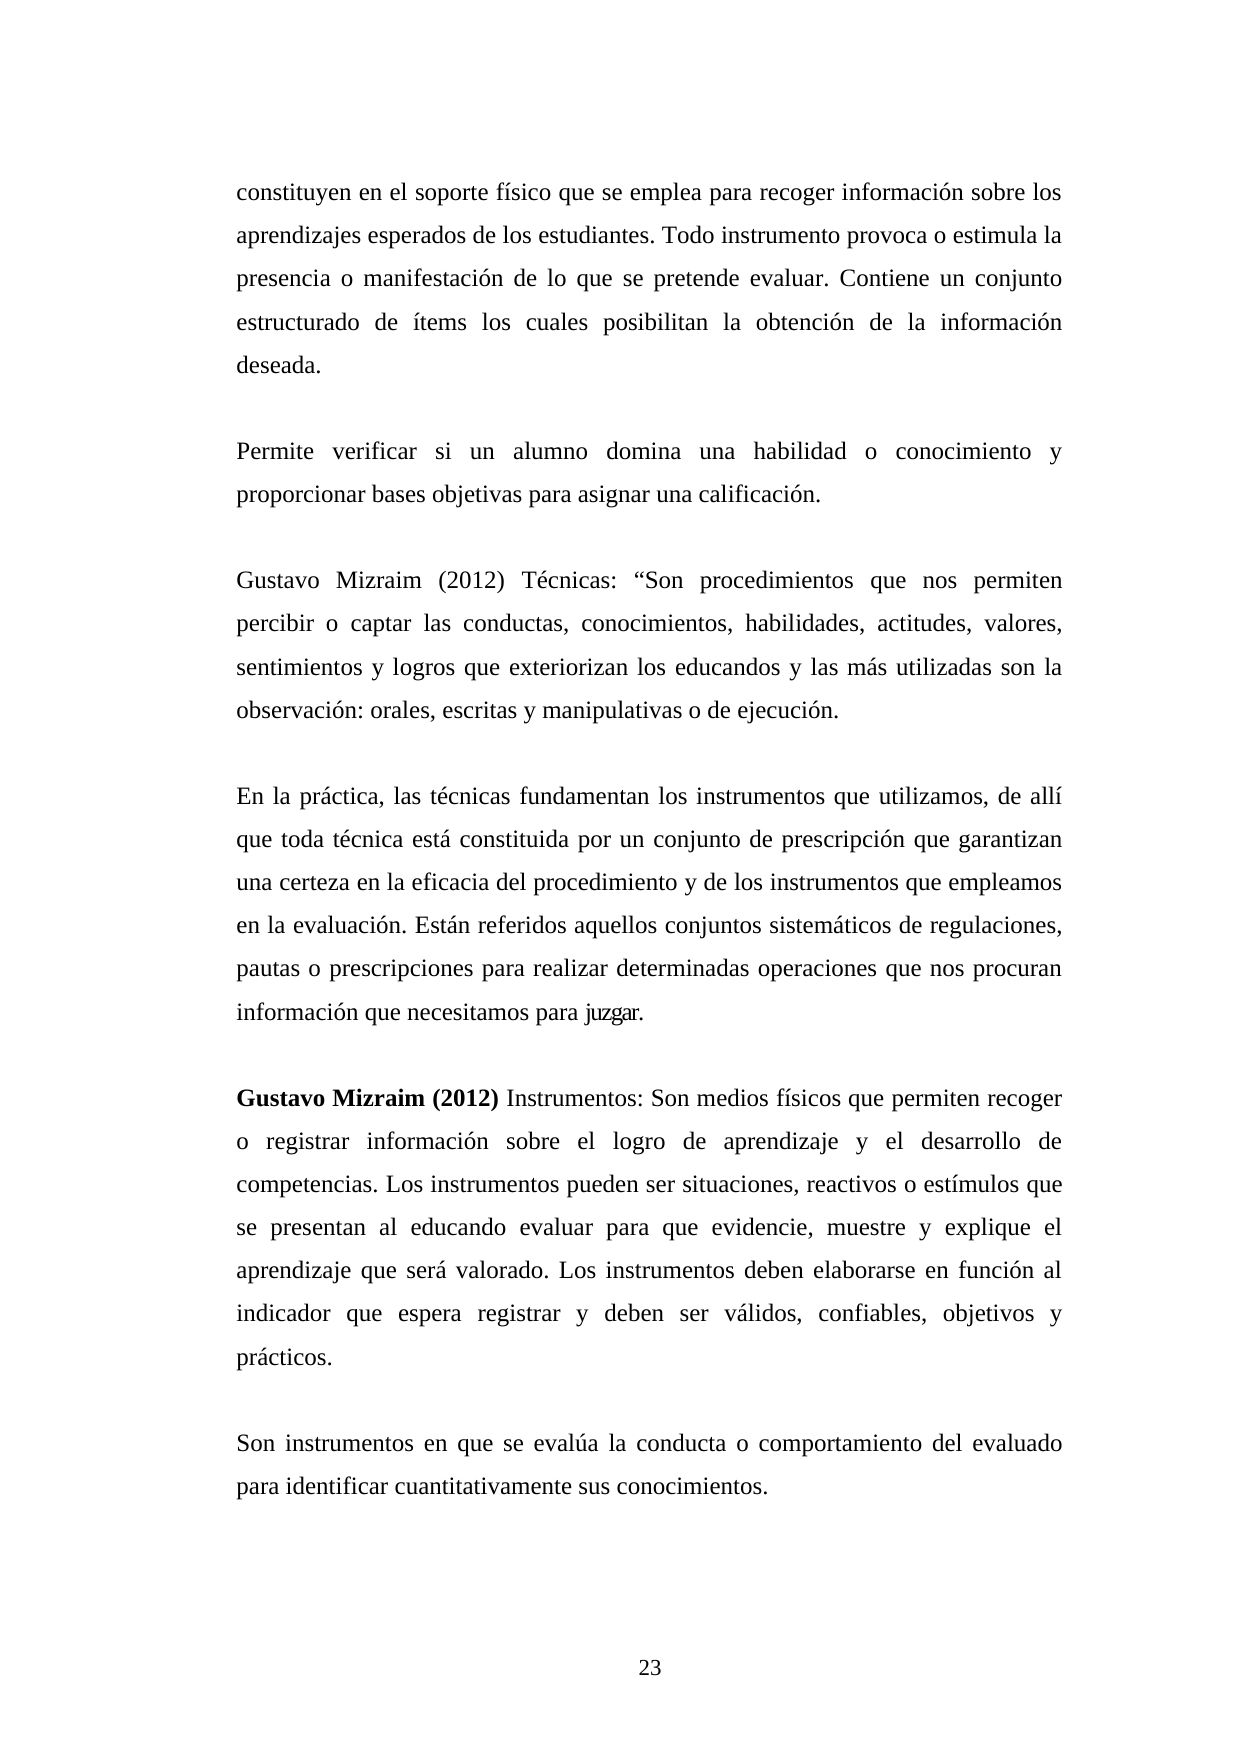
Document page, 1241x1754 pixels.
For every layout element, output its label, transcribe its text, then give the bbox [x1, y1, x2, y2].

text Son instrumentos en que se evalúa la conducta o comportamiento del evaluado para identificar cuantitativamente sus conocimientos. [236, 1428, 1063, 1500]
text En la práctica, las técnicas fundamentan los instrumentos que utilizamos, de allí que toda técnica está constituida por un conjunto de prescripción que garantizan una certeza en la eficacia del procedimiento y de los instrumentos que empleamos en la evaluación. Están referidos aquellos conjuntos sistemáticos de regulaciones, pautas o prescripciones para realizar determinadas operaciones que nos procuran información que necesitamos para juzgar. [236, 781, 1063, 1025]
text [236, 177, 1063, 378]
text Permite verificar si un alumno domina una habilidad o conocimiento y proporcionar bases objetivas para asignar una calificación. [236, 436, 1063, 508]
text Gustavo Mizraim (2012) Técnicas: “Son procedimientos que nos permiten percibir o captar las conductas, conocimientos, habilidades, actitudes, valores, sentimientos y logros que exteriorizan los educandos y las más utilizadas son la observación: orales, escritas y manipulativas o de ejecución. [236, 565, 1063, 723]
text Gustavo Mizraim (2012) Instrumentos: Son medios físicos que permiten recoger o registrar información sobre el logro de aprendizaje y el desarrollo de competencias. Los instrumentos pueden ser situaciones, reactivos o estímulos que se presentan al educando evaluar para que evidencie, muestre y explique el aprendizaje que será valorado. Los instrumentos deben elaborarse en función al indicador que espera registrar y deben ser válidos, confiables, objetivos y prácticos. [236, 1083, 1063, 1370]
